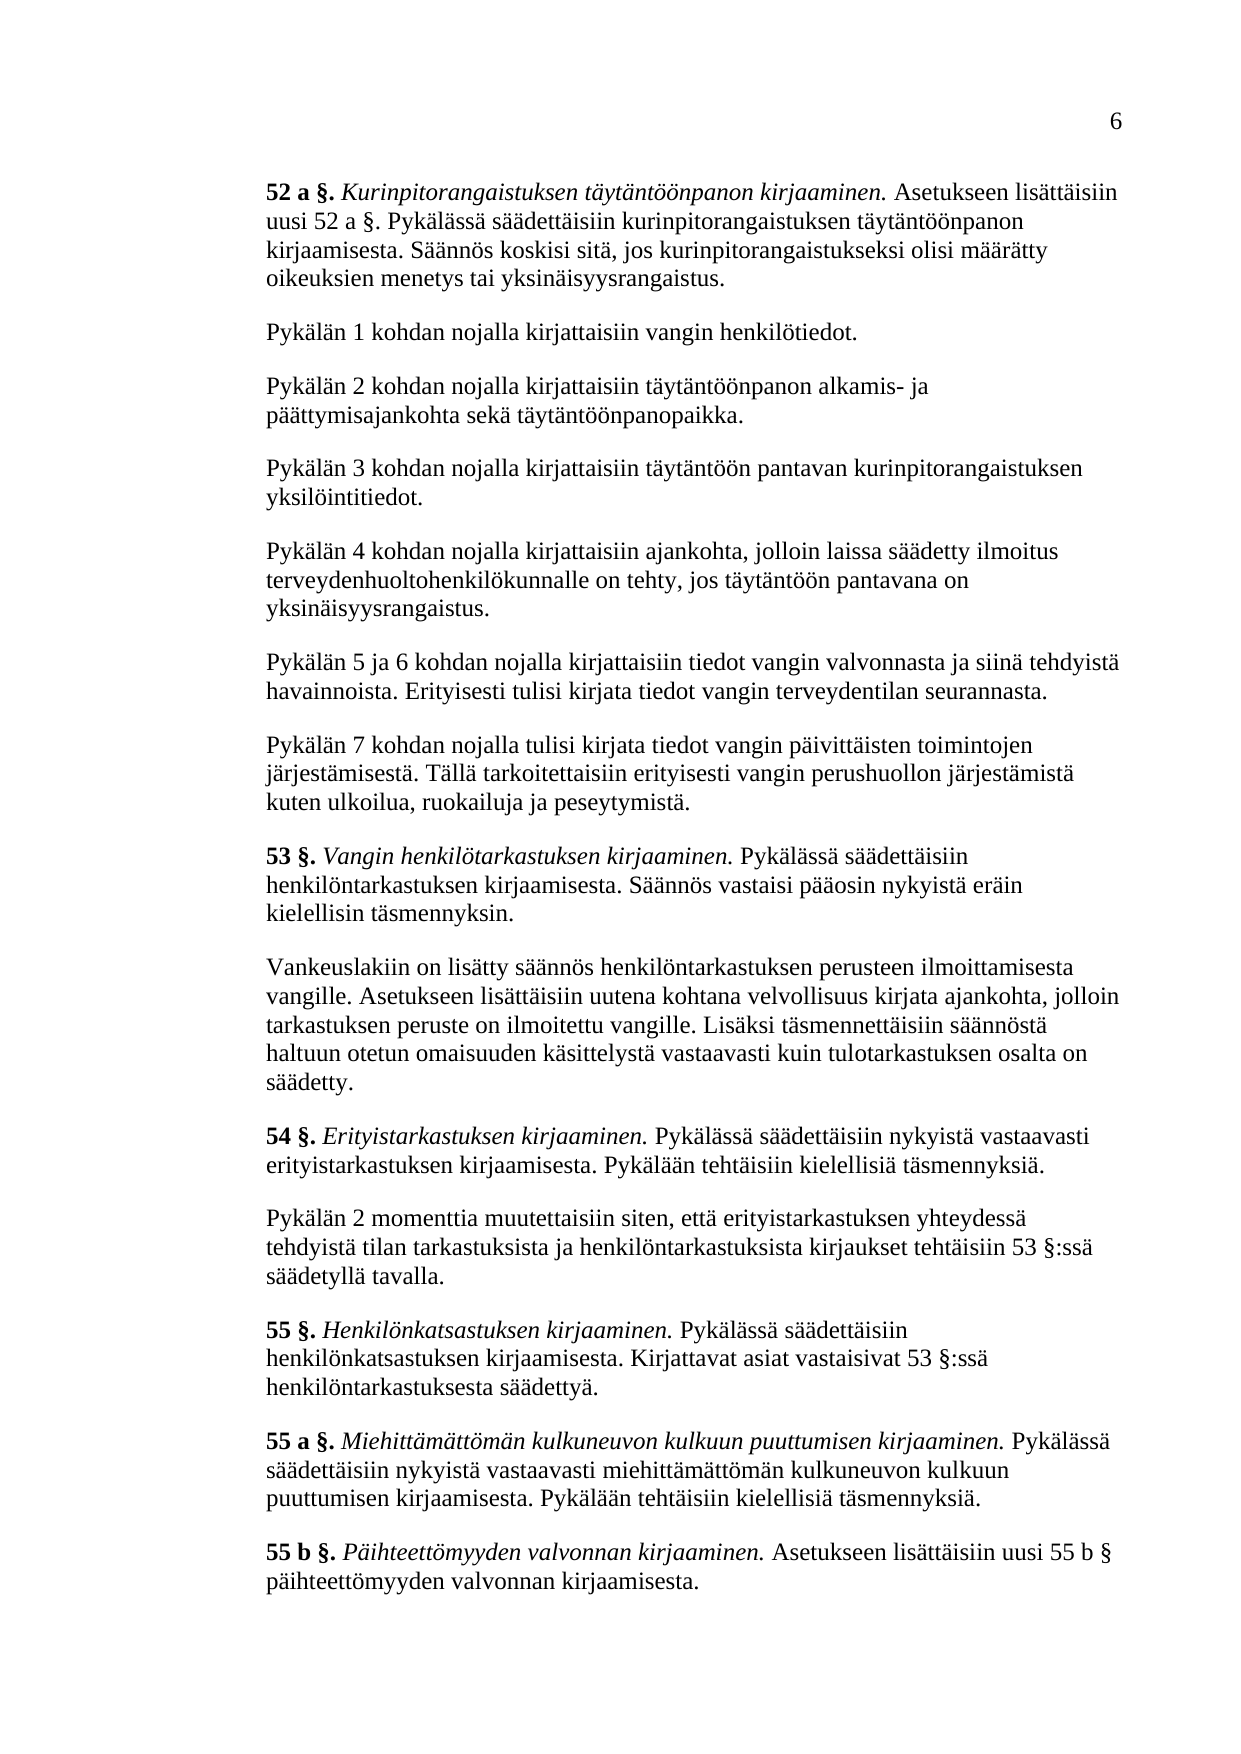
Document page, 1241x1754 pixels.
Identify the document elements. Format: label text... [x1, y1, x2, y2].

text Pykälän 4 kohdan nojalla kirjattaisiin ajankohta, jolloin laissa säädetty ilmoitus terveydenhuoltohenkilökunnalle on tehty, jos täytäntöön pantavana on yksinäisyysrangaistus. [266, 536, 1122, 622]
text 55 §. Henkilönkatsastuksen kirjaaminen. Pykälässä säädettäisiin henkilönkatsastuksen kirjaamisesta. Kirjattavat asiat vastaisivat 53 §:ssä henkilöntarkastuksesta säädettyä. [266, 1315, 1122, 1401]
text Vankeuslakiin on lisätty säännös henkilöntarkastuksen perusteen ilmoittamisesta vangille. Asetukseen lisättäisiin uutena kohtana velvollisuus kirjata ajankohta, jolloin tarkastuksen peruste on ilmoitettu vangille. Lisäksi täsmennettäisiin säännöstä haltuun otetun omaisuuden käsittelystä vastaavasti kuin tulotarkastuksen osalta on säädetty. [266, 952, 1122, 1096]
text 55 a §. Miehittämättömän kulkuneuvon kulkuun puuttumisen kirjaaminen. Pykälässä säädettäisiin nykyistä vastaavasti miehittämättömän kulkuneuvon kulkuun puuttumisen kirjaamisesta. Pykälään tehtäisiin kielellisiä täsmennyksiä. [266, 1426, 1122, 1512]
text Pykälän 3 kohdan nojalla kirjattaisiin täytäntöön pantavan kurinpitorangaistuksen yksilöintitiedot. [266, 453, 1122, 511]
text Pykälän 1 kohdan nojalla kirjattaisiin vangin henkilötiedot. [266, 317, 1122, 346]
text 54 §. Erityistarkastuksen kirjaaminen. Pykälässä säädettäisiin nykyistä vastaavasti erityistarkastuksen kirjaamisesta. Pykälään tehtäisiin kielellisiä täsmennyksiä. [266, 1121, 1122, 1178]
text Pykälän 2 momenttia muutettaisiin siten, että erityistarkastuksen yhteydessä tehdyistä tilan tarkastuksista ja henkilöntarkastuksista kirjaukset tehtäisiin 53 §:ssä säädetyllä tavalla. [266, 1203, 1122, 1290]
text 52 a §. Kurinpitorangaistuksen täytäntöönpanon kirjaaminen. Asetukseen lisättäisiin uusi 52 a §. Pykälässä säädettäisiin kurinpitorangaistuksen täytäntöönpanon kirjaamisesta. Säännös koskisi sitä, jos kurinpitorangaistukseksi olisi määrätty oikeuksien menetys tai yksinäisyysrangaistus. [266, 177, 1122, 292]
text Pykälän 5 ja 6 kohdan nojalla kirjattaisiin tiedot vangin valvonnasta ja siinä tehdyistä havainnoista. Erityisesti tulisi kirjata tiedot vangin terveydentilan seurannasta. [266, 647, 1122, 705]
text 55 b §. Päihteettömyyden valvonnan kirjaaminen. Asetukseen lisättäisiin uusi 55 b § päihteettömyyden valvonnan kirjaamisesta. [266, 1537, 1122, 1595]
text Pykälän 2 kohdan nojalla kirjattaisiin täytäntöönpanon alkamis- ja päättymisajankohta sekä täytäntöönpanopaikka. [266, 371, 1122, 428]
text 53 §. Vangin henkilötarkastuksen kirjaaminen. Pykälässä säädettäisiin henkilöntarkastuksen kirjaamisesta. Säännös vastaisi pääosin nykyistä eräin kielellisin täsmennyksin. [266, 841, 1122, 927]
text Pykälän 7 kohdan nojalla tulisi kirjata tiedot vangin päivittäisten toimintojen järjestämisestä. Tällä tarkoitettaisiin erityisesti vangin perushuollon järjestämistä kuten ulkoilua, ruokailuja ja peseytymistä. [266, 730, 1122, 816]
